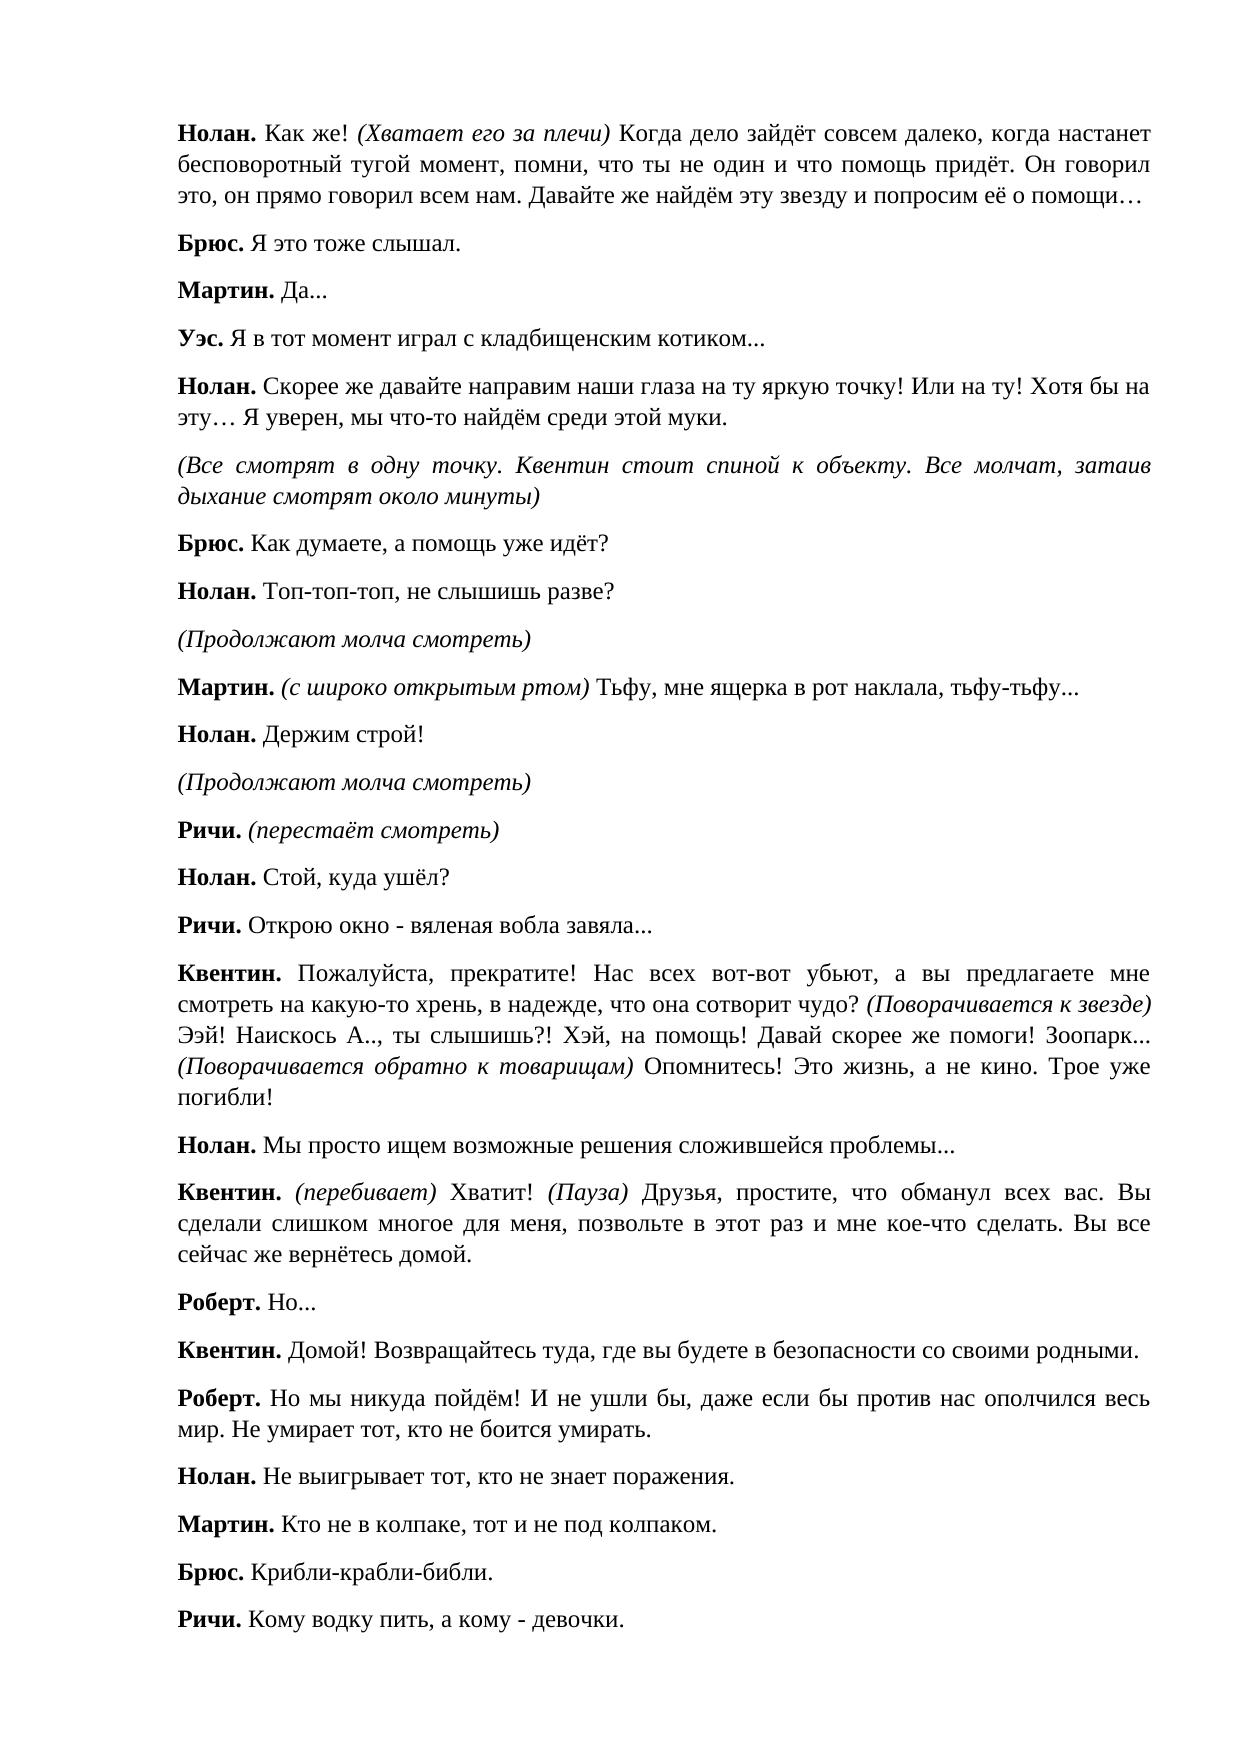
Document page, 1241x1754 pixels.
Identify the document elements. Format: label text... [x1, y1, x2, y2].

text Мартин. (с широко открытым ртом) Тьфу, мне ящерка в рот наклала, тьфу-тьфу... [177, 672, 1152, 700]
text Ричи. Кому водку пить, а кому - девочки. [177, 1604, 1152, 1633]
text Мартин. Да... [177, 276, 1152, 304]
text Квентин. Домой! Возвращайтесь туда, где вы будете в безопасности со своими родными. [177, 1335, 1152, 1364]
text Нолан. Держим строй! [177, 719, 1152, 748]
text Нолан. Стой, куда ушёл? [177, 862, 1152, 891]
text Нолан. Скорее же давайте направим наши глаза на ту яркую точку! Или на ту! Хотя бы на эту… Я уверен, мы что-то найдём среди этой муки. [177, 371, 1152, 431]
text Уэс. Я в тот момент играл с кладбищенским котиком... [177, 323, 1152, 352]
text Квентин. Пожалуйста, прекратите! Нас всех вот-вот убьют, а вы предлагаете мне смотреть на какую-то хрень, в надежде, что она сотворит чудо? (Поворачивается к звезде) Ээй! Наискось А.., ты слышишь?! Хэй, на помощь! Давай скорее же помоги! Зоопарк... (Поворачивается обратно к товарищам) Опомнитесь! Это жизнь, а не кино. Трое уже погибли! [177, 958, 1152, 1111]
text Квентин. (перебивает) Хватит! (Пауза) Друзья, простите, что обманул всех вас. Вы сделали слишком многое для меня, позвольте в этот раз и мне кое-что сделать. Вы все сейчас же вернётесь домой. [177, 1177, 1152, 1268]
text (Продолжают молча смотреть) [177, 767, 1152, 796]
text Роберт. Но мы никуда пойдём! И не ушли бы, даже если бы против нас ополчился весь мир. Не умирает тот, кто не боится умирать. [177, 1383, 1152, 1442]
text Ричи. (перестаёт смотреть) [177, 815, 1152, 843]
text Ричи. Открою окно - вяленая вобла завяла... [177, 910, 1152, 939]
text Нолан. Топ-топ-топ, не слышишь разве? [177, 576, 1152, 605]
text Нолан. Мы просто ищем возможные решения сложившейся проблемы... [177, 1130, 1152, 1158]
text (Все смотрят в одну точку. Квентин стоит спиной к объекту. Все молчат, затаив дыхание смотрят около минуты) [177, 450, 1152, 509]
text Брюс. Я это тоже слышал. [177, 228, 1152, 257]
text Роберт. Но... [177, 1287, 1152, 1316]
text Нолан. Не выигрывает тот, кто не знает поражения. [177, 1461, 1152, 1490]
text (Продолжают молча смотреть) [177, 624, 1152, 653]
text Нолан. Как же! (Хватает его за плечи) Когда дело зайдёт совсем далеко, когда настанет бесповоротный тугой момент, помни, что ты не один и что помощь придёт. Он говорил это, он прямо говорил всем нам. Давайте же найдём эту звезду и попросим её о помощи… [177, 118, 1152, 209]
text Мартин. Кто не в колпаке, тот и не под колпаком. [177, 1509, 1152, 1538]
text Брюс. Как думаете, а помощь уже идёт? [177, 528, 1152, 557]
text Брюс. Крибли-крабли-библи. [177, 1557, 1152, 1586]
